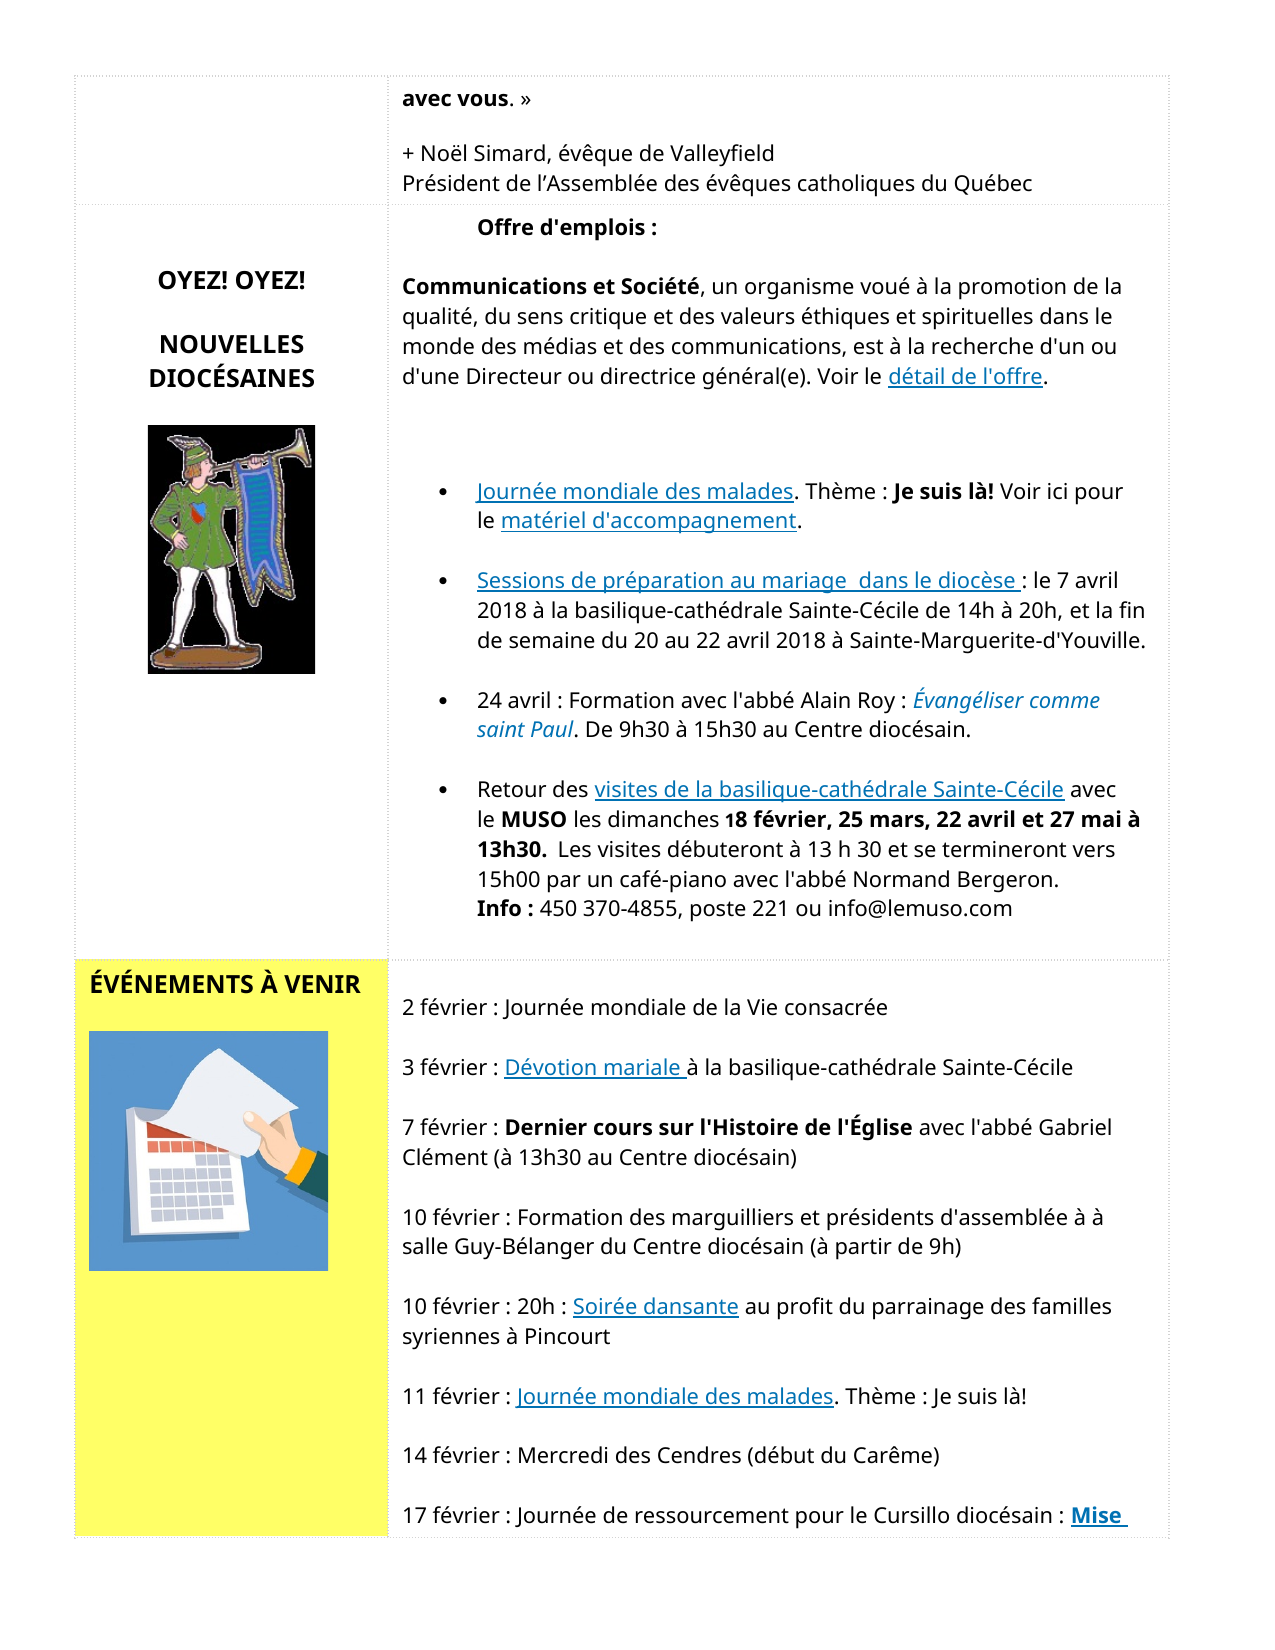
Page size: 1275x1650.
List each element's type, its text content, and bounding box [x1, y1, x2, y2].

table_cell [75, 75, 388, 204]
table_cell ÉVÉNEMENTS À VENIR [75, 959, 388, 1536]
table_cell Offre d'emplois : Communications et Société, un organisme voué à la promotion de la qualité, du sens critique et des valeurs éthiques et spirituelles dans le monde des médias et des communications, est à la recherche d'un ou d'une Directeur ou directrice général(e). Voir le détail de l'offre. Journée mondiale des malades. Thème : Je suis là! Voir ici pour le matériel d'accompagnement. Sessions de préparation au mariage dans le diocèse : le 7 avril 2018 à la basilique-cathédrale Sainte-Cécile de 14h à 20h, et la fin de semaine du 20 au 22 avril 2018 à Sainte-Marguerite-d'Youville. 24 avril : Formation avec l'abbé Alain Roy : Évangéliser comme saint Paul. De 9h30 à 15h30 au Centre diocésain. Retour des visites de la basilique-cathédrale Sainte-Cécile avec le MUSO les dimanches 18 février, 25 mars, 22 avril et 27 mai à 13h30. Les visites débuteront à 13 h 30 et se termineront vers 15h00 par un café-piano avec l'abbé Normand Bergeron. Info : 450 370-4855, poste 221 ou info@lemuso.com [388, 204, 1169, 959]
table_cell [388, 75, 1169, 204]
picture [89, 1031, 329, 1271]
picture [147, 425, 315, 674]
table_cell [388, 959, 1169, 1536]
table_cell OYEZ! OYEZ! NOUVELLES DIOCÉSAINES [75, 204, 388, 959]
